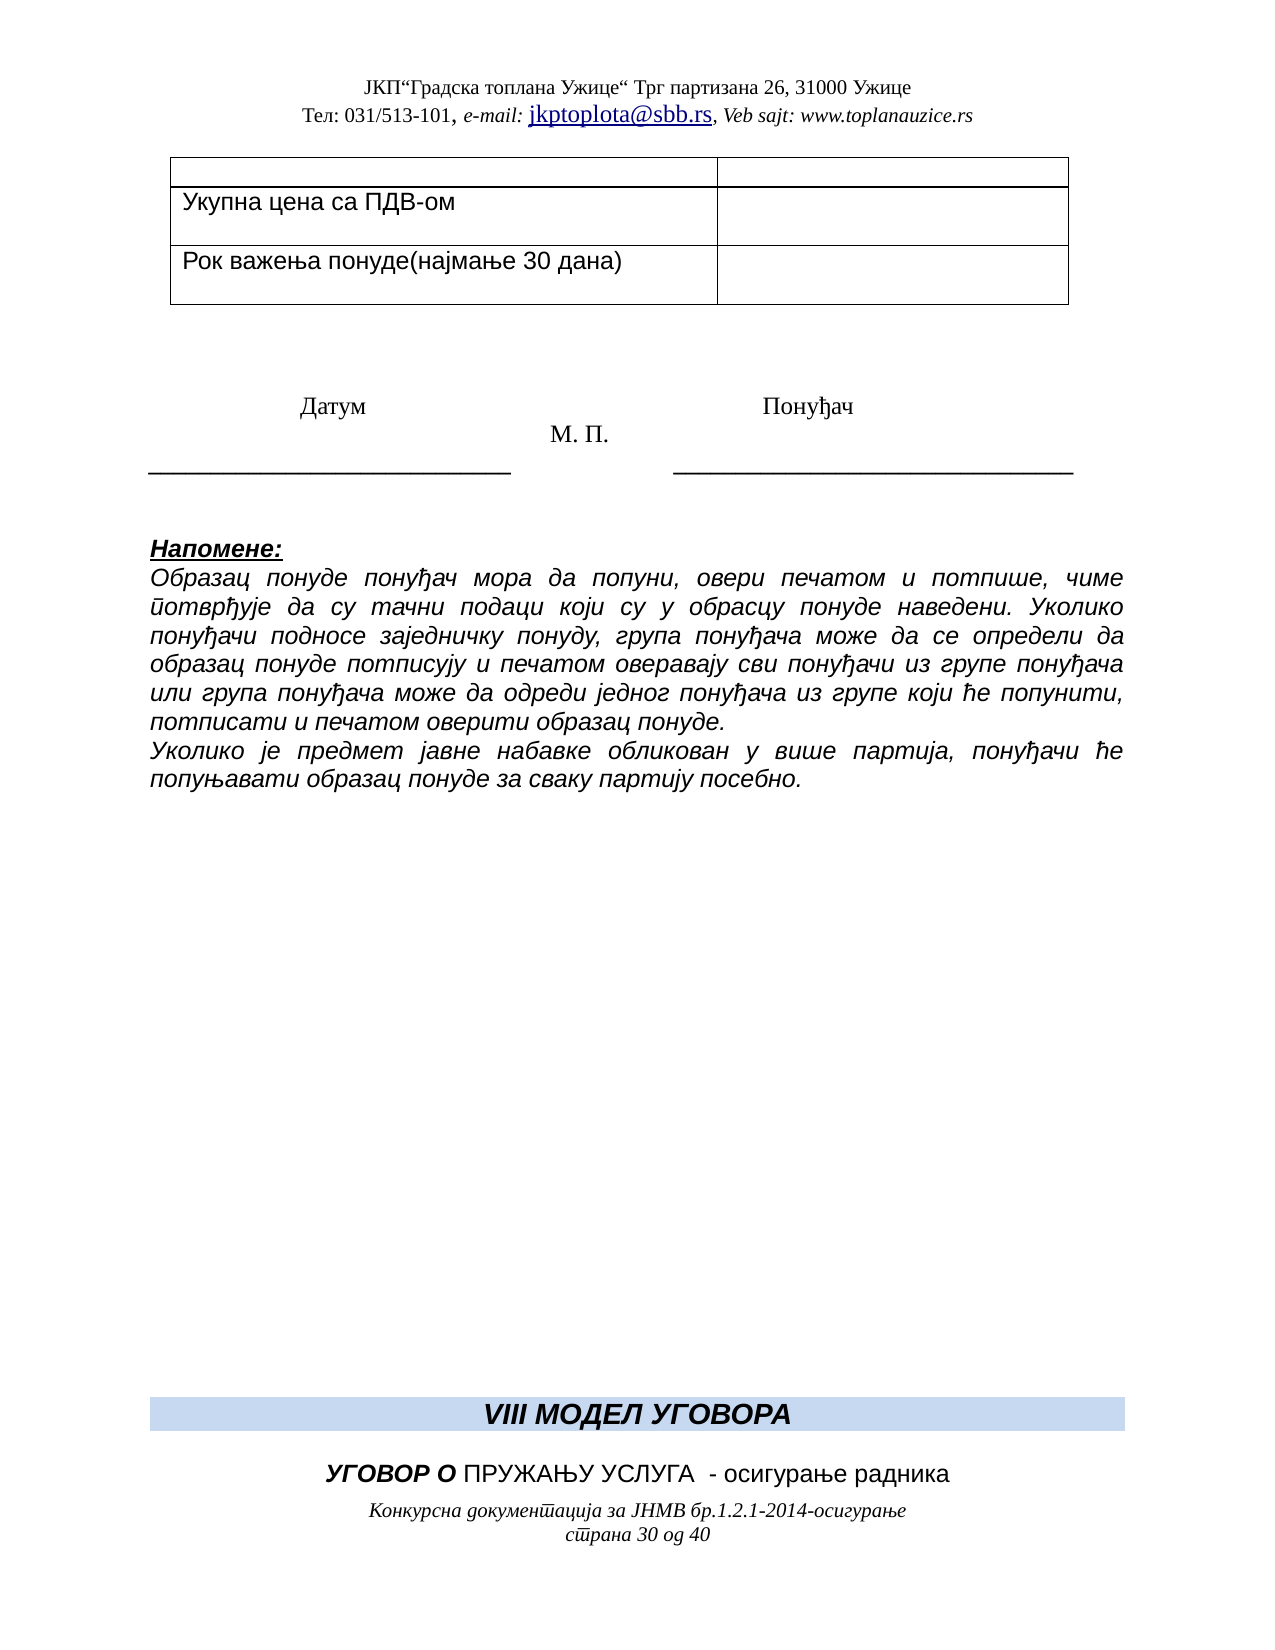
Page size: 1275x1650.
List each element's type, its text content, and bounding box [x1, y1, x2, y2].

text УГОВОР О ПРУЖАЊУ УСЛУГА - осигурање радника [150, 1459, 1125, 1488]
table_header [718, 158, 1068, 186]
table_cell [718, 246, 1068, 303]
table_cell Укупна цена са ПДВ-ом [171, 188, 717, 245]
text _____________________________ ________________________________ [150, 448, 1125, 477]
text Уколико је предмет јавне набавке обликован у више партија, понуђачи ће попуњавати образац понуде за сваку партију посебно. [150, 736, 1125, 793]
table_cell [718, 188, 1068, 245]
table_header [171, 158, 717, 186]
text Датум Понуђач [225, 391, 1125, 419]
table_cell Рок важења понуде(најмање 30 дана) [171, 246, 717, 303]
text VIII МОДЕЛ УГОВОРА [150, 1397, 1125, 1431]
text Образац понуде понуђач мора да попуни, овери печатом и потпише, чиме потврђује да су тачни подаци који су у обрасцу понуде наведени. Уколико понуђачи подносе заједничку понуду, група понуђача може да се определи да образац понуде потписују и печатом оверавају сви понуђачи из групе понуђача или група понуђача може да одреди једног понуђача из групе који ће попунити, потписати и печатом оверити образац понуде. [150, 563, 1125, 736]
text Напомене: [150, 534, 1125, 563]
text М. П. [450, 419, 1125, 448]
